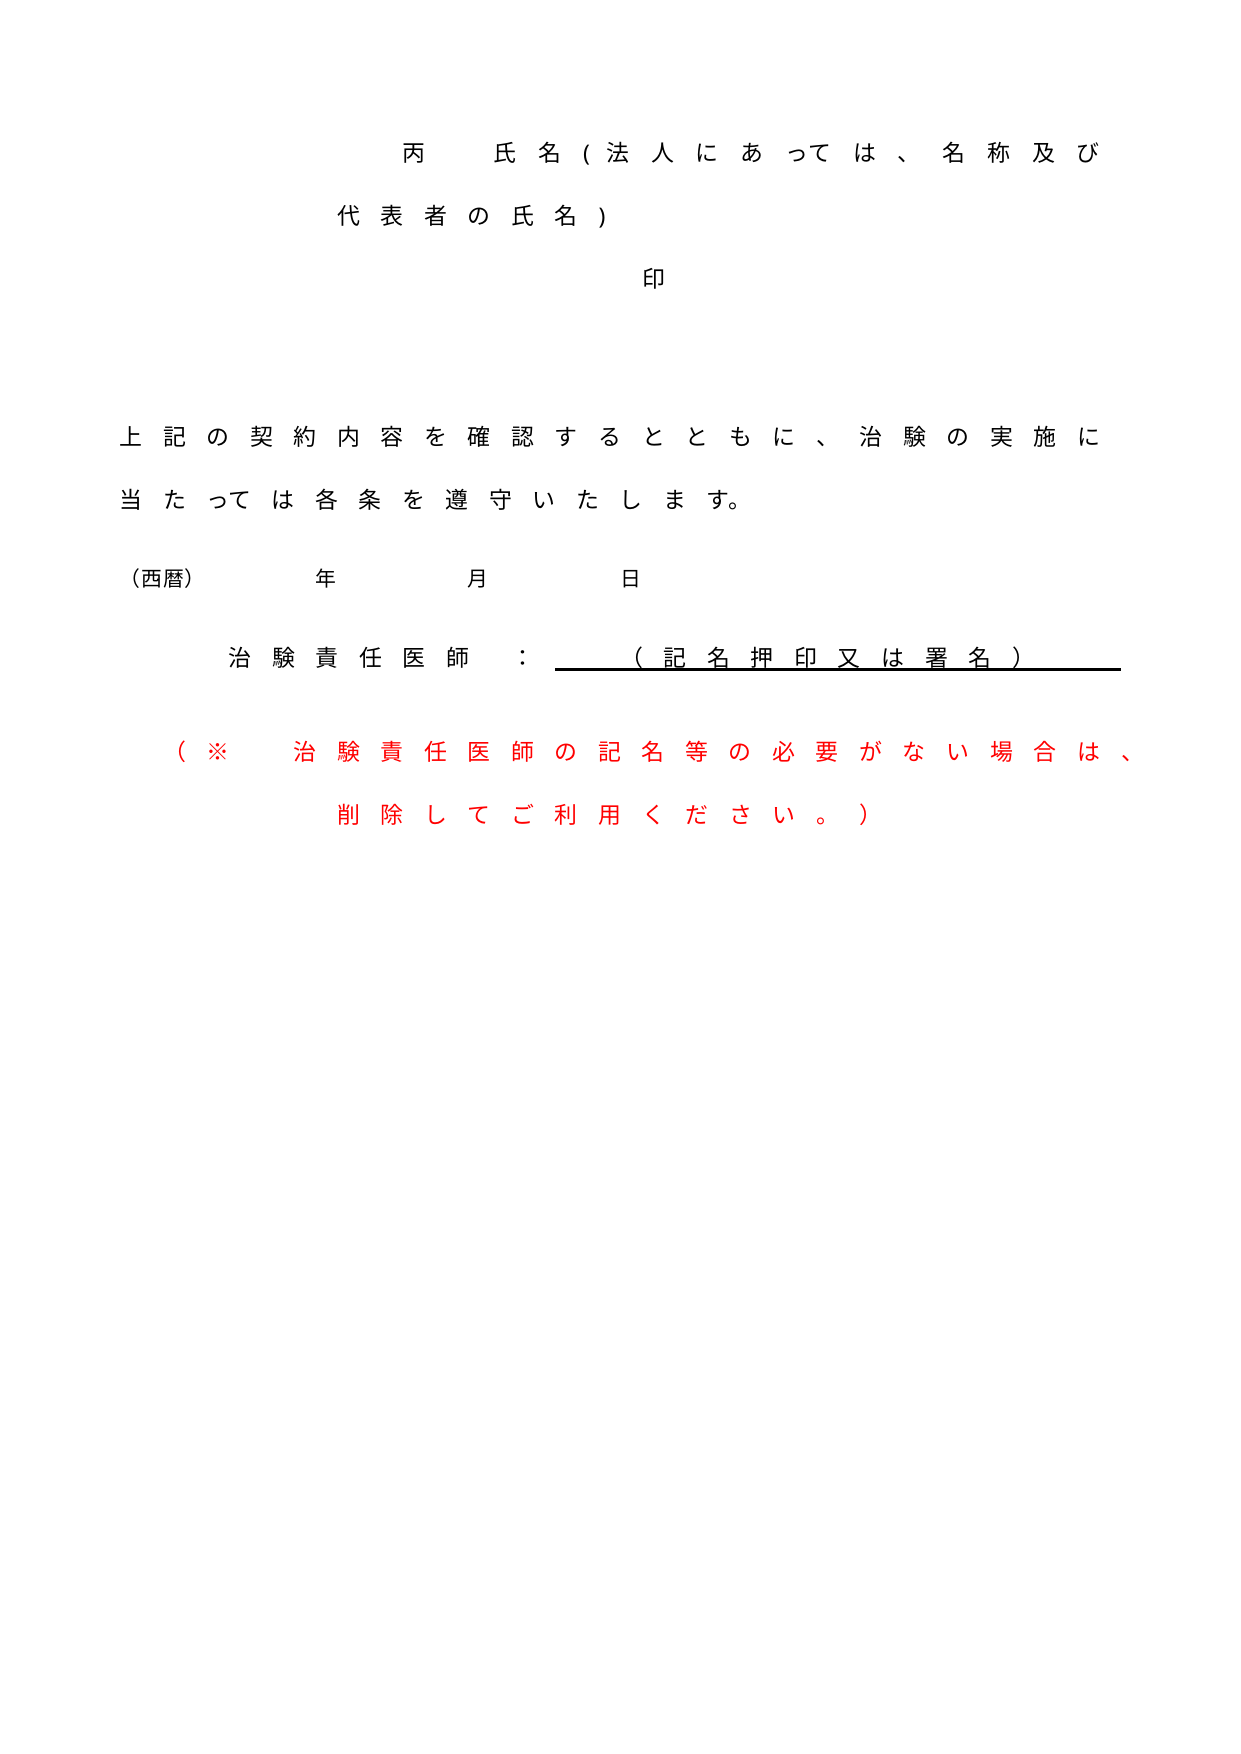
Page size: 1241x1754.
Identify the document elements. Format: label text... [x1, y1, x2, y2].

text 上記の契約内容を確認するとともに、治験の実施に当たっては各条を遵守いたします。 [119, 403, 1121, 530]
text （西暦） 年 月 日 [119, 561, 1121, 593]
text 治験責任医師 ： （記名押印又は署名） [119, 624, 1121, 688]
text 印 [326, 246, 1121, 309]
text 丙 氏名(法人にあっては、名称及び代表者の氏名) [326, 119, 1121, 246]
text （※ 治験責任医師の記名等の必要がない場合は、削除してご利用ください。） [119, 719, 1121, 845]
